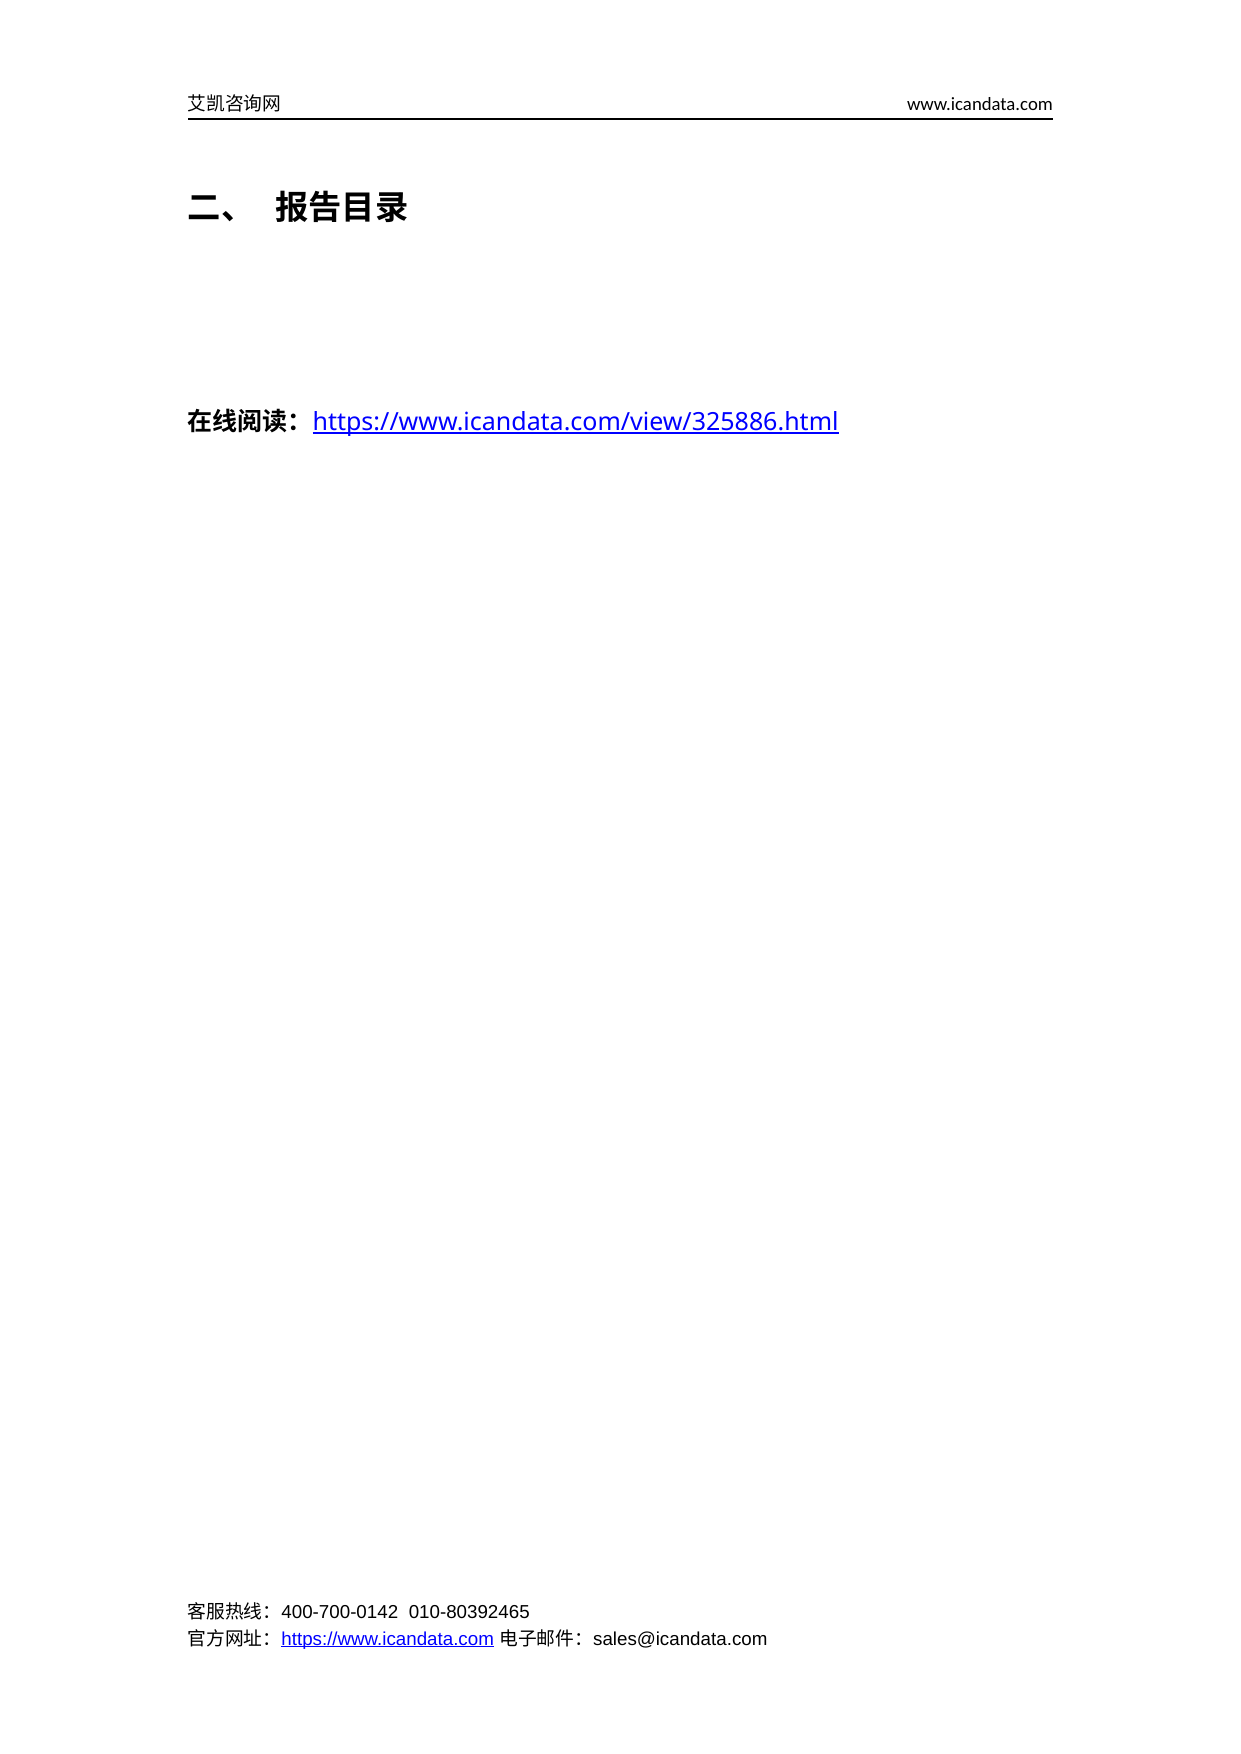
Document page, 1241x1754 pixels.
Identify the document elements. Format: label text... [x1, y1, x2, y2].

text 在线阅读：https://www.icandata.com/view/325886.html [187, 387, 1053, 452]
subtitle 报告目录 [187, 172, 1053, 237]
